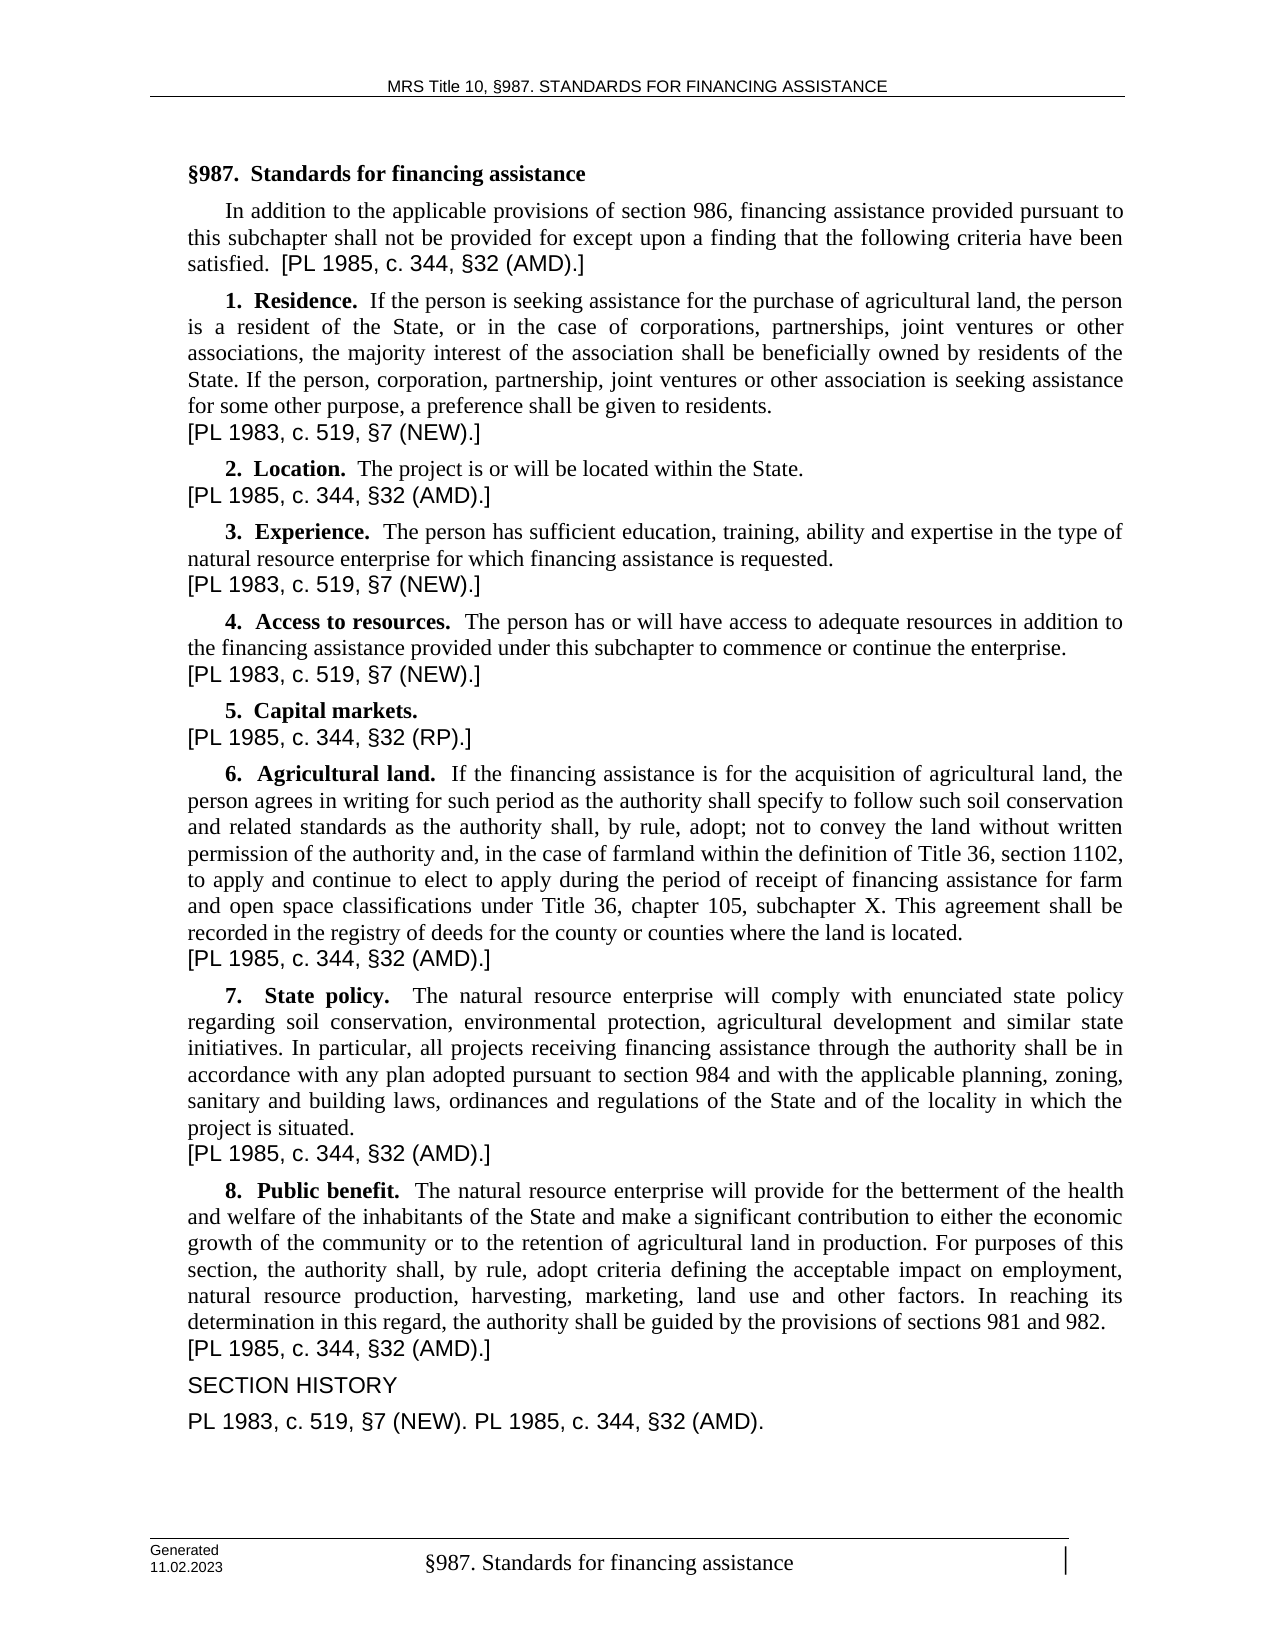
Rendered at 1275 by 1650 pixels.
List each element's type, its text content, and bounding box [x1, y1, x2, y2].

text [PL 1985, c. 344, §32 (AMD).] [187, 1140, 1125, 1166]
text 3. Experience. The person has sufficient education, training, ability and expertise in the type of natural resource enterprise for which financing assistance is requested. [187, 518, 1125, 571]
text 5. Capital markets. [187, 697, 1125, 724]
text [PL 1985, c. 344, §32 (RP).] [187, 724, 1125, 750]
text [PL 1985, c. 344, §32 (AMD).] [187, 482, 1125, 508]
text [PL 1985, c. 344, §32 (AMD).] [187, 1335, 1125, 1361]
text [PL 1983, c. 519, §7 (NEW).] [187, 418, 1125, 445]
text 7. State policy. The natural resource enterprise will comply with enunciated state policy regarding soil conservation, environmental protection, agricultural development and similar state initiatives. In particular, all projects receiving financing assistance through the authority shall be in accordance with any plan adopted pursuant to section 984 and with the applicable planning, zoning, sanitary and building laws, ordinances and regulations of the State and of the locality in which the project is situated. [187, 982, 1125, 1140]
text 8. Public benefit. The natural resource enterprise will provide for the betterment of the health and welfare of the inhabitants of the State and make a significant contribution to either the economic growth of the community or to the retention of agricultural land in production. For purposes of this section, the authority shall, by rule, adopt criteria defining the acceptable impact on employment, natural resource production, harvesting, marketing, land use and other factors. In reaching its determination in this regard, the authority shall be guided by the provisions of sections 981 and 982. [187, 1177, 1125, 1335]
text In addition to the applicable provisions of section 986, financing assistance provided pursuant to this subchapter shall not be provided for except upon a finding that the following criteria have been satisfied. [PL 1985, c. 344, §32 (AMD).] [187, 197, 1125, 276]
text 4. Access to resources. The person has or will have access to adequate resources in addition to the financing assistance provided under this subchapter to commence or continue the enterprise. [187, 608, 1125, 661]
text [PL 1983, c. 519, §7 (NEW).] [187, 571, 1125, 597]
text §987. Standards for financing assistance [187, 160, 1125, 187]
text [PL 1983, c. 519, §7 (NEW).] [187, 661, 1125, 687]
text SECTION HISTORY [187, 1372, 1125, 1398]
text 6. Agricultural land. If the financing assistance is for the acquisition of agricultural land, the person agrees in writing for such period as the authority shall specify to follow such soil conservation and related standards as the authority shall, by rule, adopt; not to convey the land without written permission of the authority and, in the case of farmland within the definition of Title 36, section 1102, to apply and continue to elect to apply during the period of receipt of financing assistance for farm and open space classifications under Title 36, chapter 105, subchapter X. This agreement shall be recorded in the registry of deeds for the county or counties where the land is located. [187, 761, 1125, 945]
text 2. Location. The project is or will be located within the State. [187, 455, 1125, 482]
text PL 1983, c. 519, §7 (NEW). PL 1985, c. 344, §32 (AMD). [187, 1408, 1125, 1435]
text 1. Residence. If the person is seeking assistance for the purchase of agricultural land, the person is a resident of the State, or in the case of corporations, partnerships, joint ventures or other associations, the majority interest of the association shall be beneficially owned by residents of the State. If the person, corporation, partnership, joint ventures or other association is seeking assistance for some other purpose, a preference shall be given to residents. [187, 287, 1125, 418]
text [PL 1985, c. 344, §32 (AMD).] [187, 945, 1125, 971]
